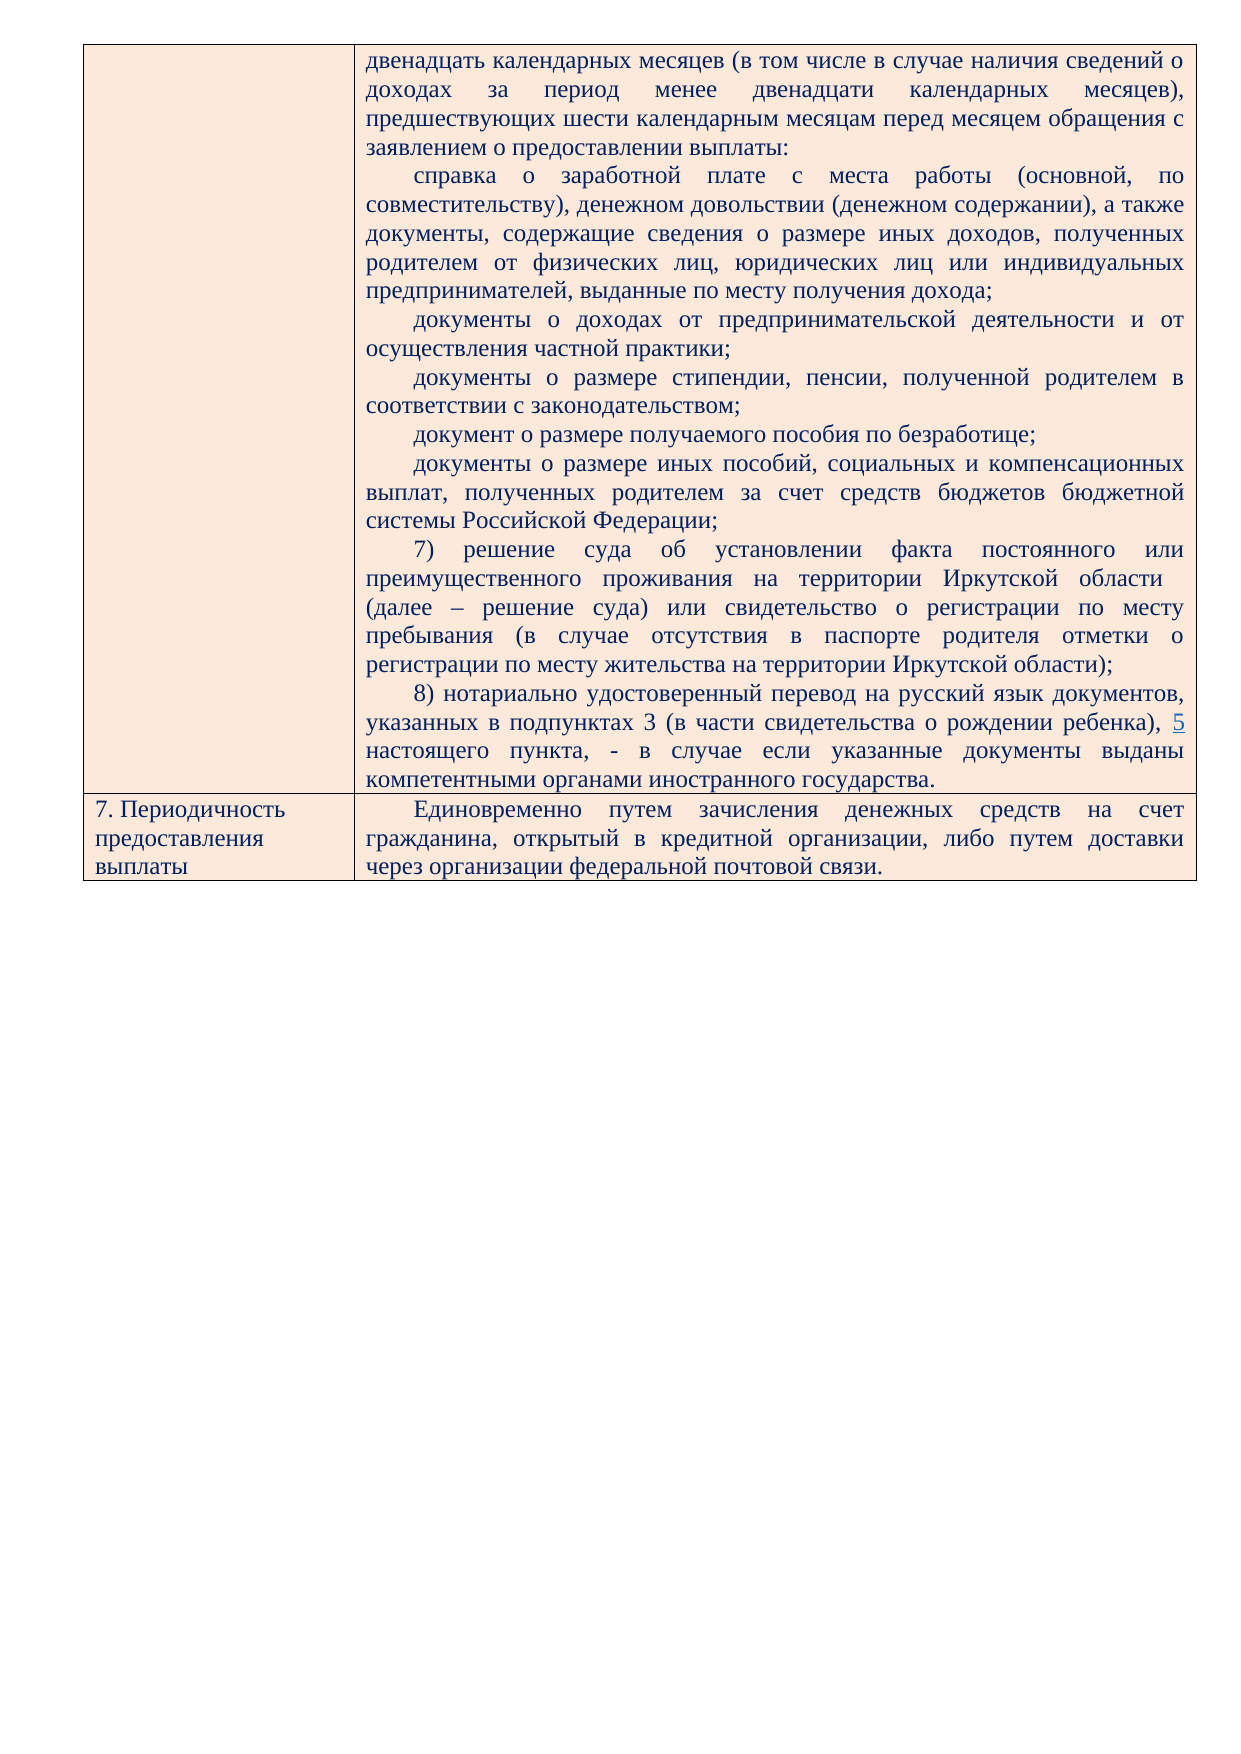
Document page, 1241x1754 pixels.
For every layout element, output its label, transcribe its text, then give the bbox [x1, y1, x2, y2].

table_cell 7. Периодичность предоставления выплаты [84, 794, 354, 880]
table_cell Единовременно путем зачисления денежных средств на счет гражданина, открытый в кредитной организации, либо путем доставки через организации федеральной почтовой связи. [355, 794, 1196, 880]
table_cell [84, 45, 354, 793]
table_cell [355, 45, 1196, 793]
